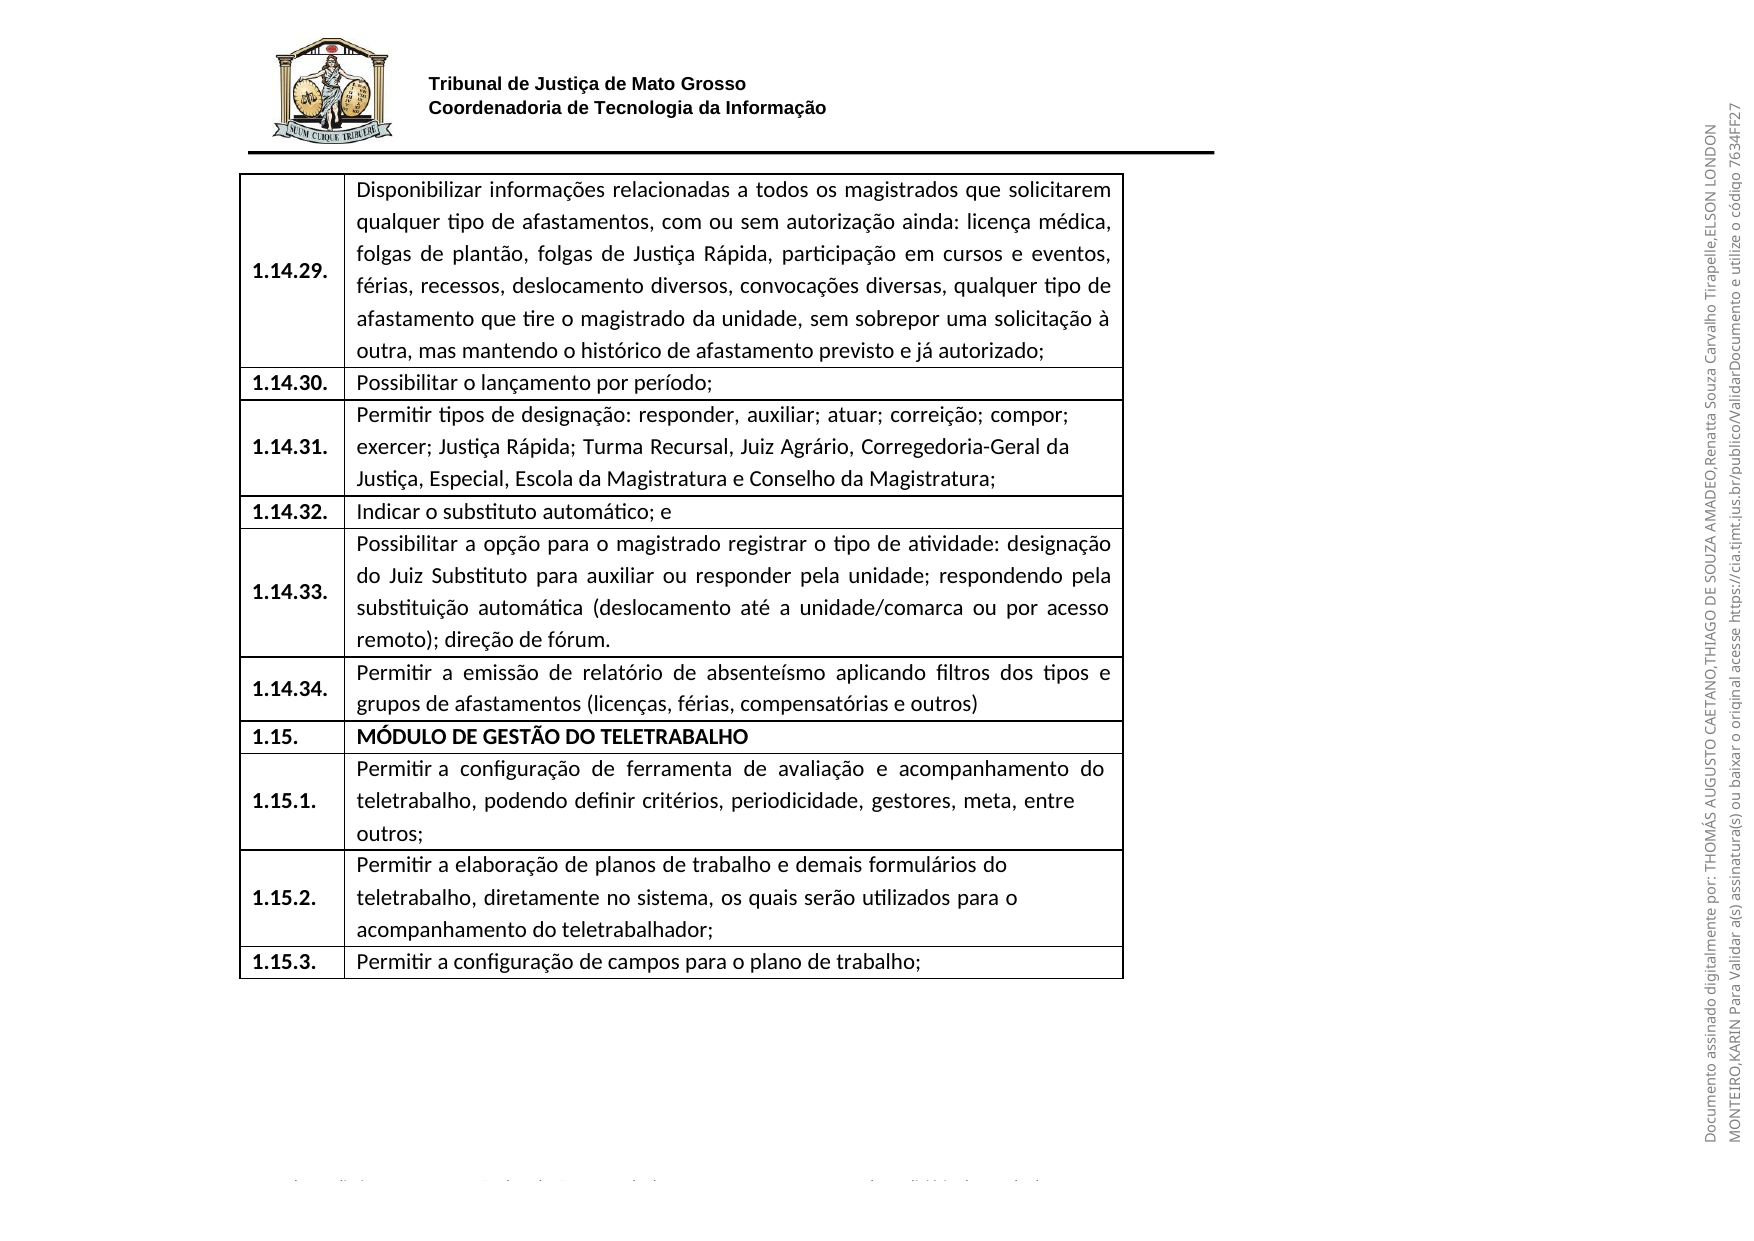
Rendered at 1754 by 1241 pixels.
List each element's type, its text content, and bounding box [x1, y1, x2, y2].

table_cell Permitir a configuração de ferramenta de avaliação e acompanhamento do teletrabalho, podendo definir critérios, periodicidade, gestores, meta, entre outros; [345, 754, 1122, 849]
picture [272, 38, 393, 144]
table_cell 1.15.3. [241, 947, 344, 977]
table_cell 1.15. [241, 722, 344, 752]
table_cell Possibilitar a opção para o magistrado registrar o tipo de atividade: designação do Juiz Substituto para auxiliar ou responder pela unidade; respondendo pela substituição automática (deslocamento até a unidade/comarca ou por acesso remoto); direção de fórum. [345, 529, 1122, 656]
table_cell 1.14.34. [241, 658, 344, 720]
table_cell Permitir a emissão de relatório de absenteísmo aplicando filtros dos tipos e grupos de afastamentos (licenças, férias, compensatórias e outros) [345, 658, 1122, 720]
table_cell 1.14.33. [241, 529, 344, 656]
table_cell 1.15.1. [241, 754, 344, 849]
table_header Disponibilizar informações relacionadas a todos os magistrados que solicitarem qualquer tipo de afastamentos, com ou sem autorização ainda: licença médica, folgas de plantão, folgas de Justiça Rápida, participação em cursos e eventos, férias, recessos, deslocamento diversos, convocações diversas, qualquer tipo de afastamento que tire o magistrado da unidade, sem sobrepor uma solicitação à outra, mas mantendo o histórico de afastamento previsto e já autorizado; [345, 175, 1122, 367]
table_cell Possibilitar o lançamento por período; [345, 368, 1122, 399]
table_cell Indicar o substituto automático; e [345, 497, 1122, 527]
table_cell Permitir a configuração de campos para o plano de trabalho; [345, 947, 1122, 977]
table_cell 1.14.31. [241, 401, 344, 495]
text Tribunal de Justiça de Mato Grosso Coordenadoria de Tecnologia da Informação [428, 73, 827, 118]
table_cell 1.14.30. [241, 368, 344, 399]
table_cell MÓDULO DE GESTÃO DO TELETRABALHO [345, 722, 1122, 752]
table_cell Permitir tipos de designação: responder, auxiliar; atuar; correição; compor; exercer; Justiça Rápida; Turma Recursal, Juiz Agrário, Corregedoria-Geral da Justiça, Especial, Escola da Magistratura e Conselho da Magistratura; [345, 401, 1122, 495]
table_cell 1.14.32. [241, 497, 344, 527]
table_cell 1.15.2. [241, 851, 344, 946]
table_cell Permitir a elaboração de planos de trabalho e demais formulários do teletrabalho, diretamente no sistema, os quais serão utilizados para o acompanhamento do teletrabalhador; [345, 851, 1122, 946]
table_header 1.14.29. [241, 175, 344, 367]
